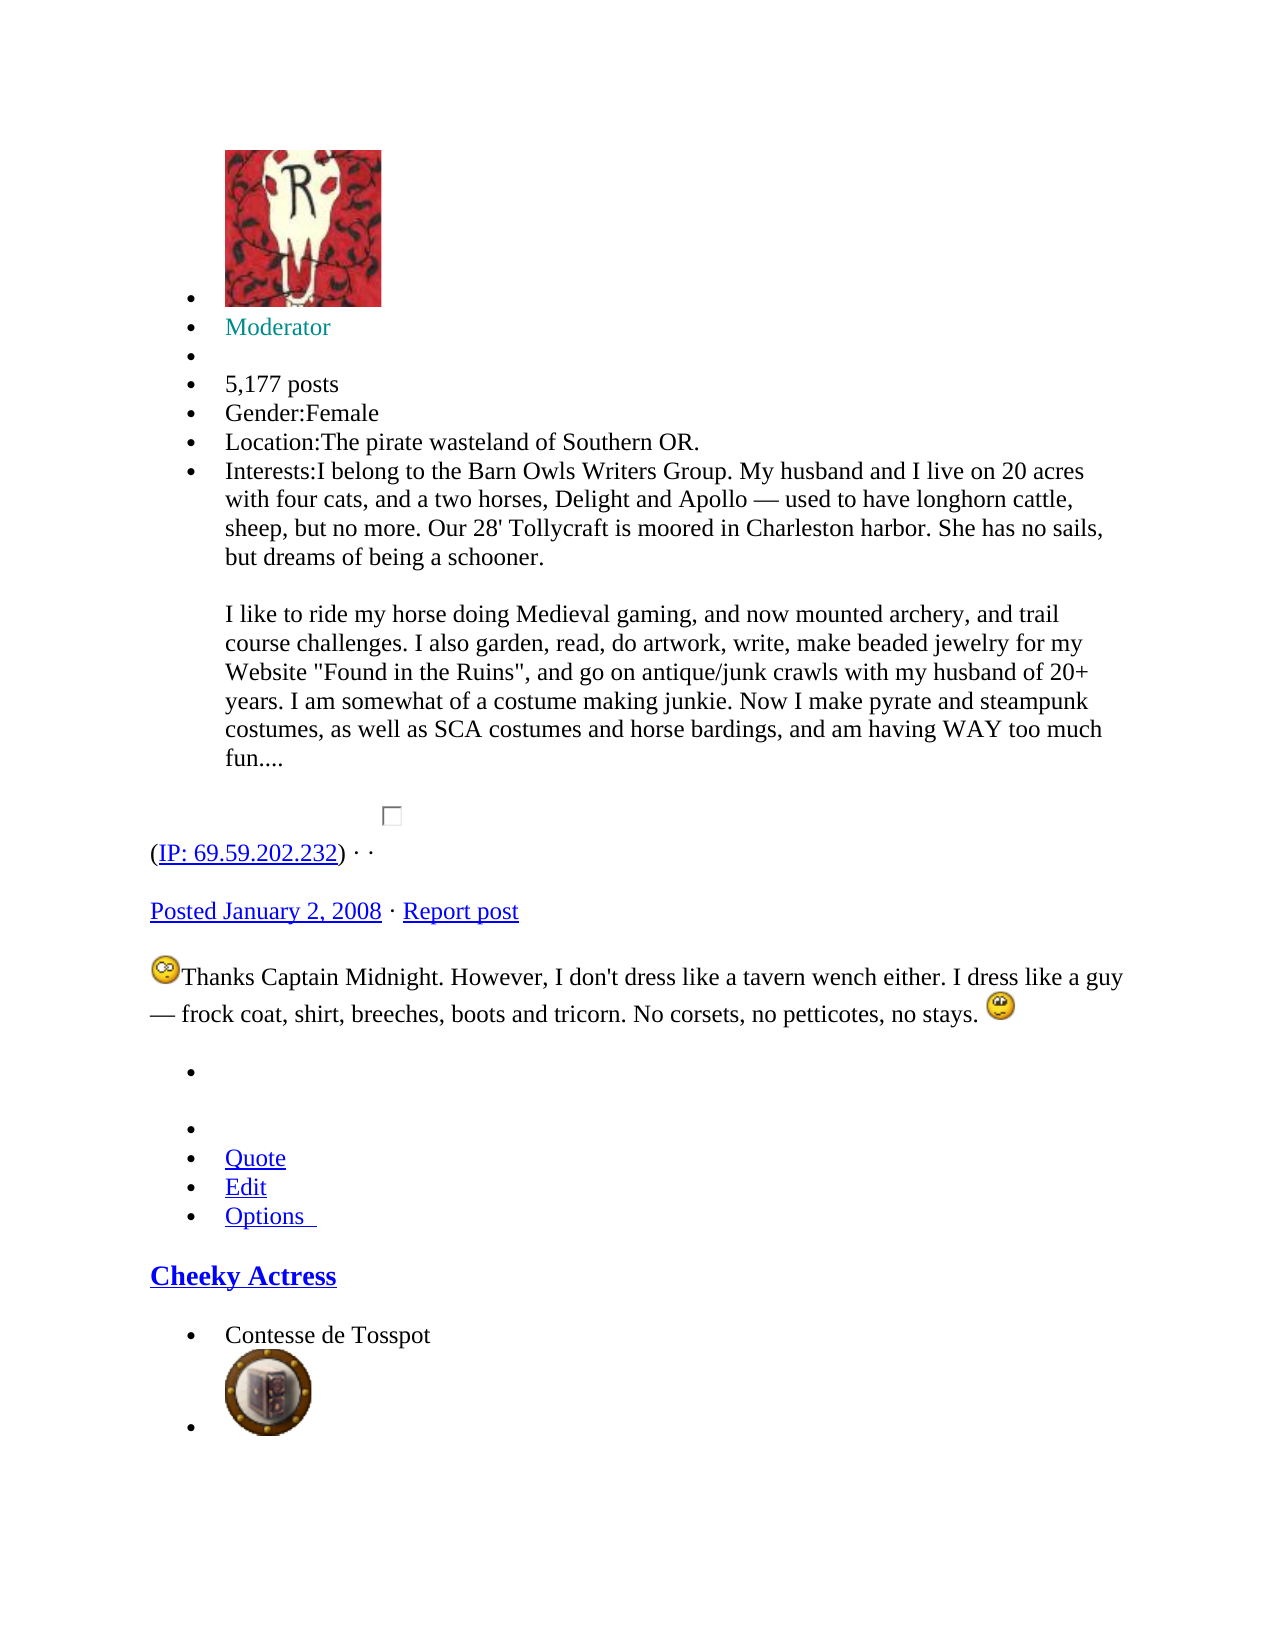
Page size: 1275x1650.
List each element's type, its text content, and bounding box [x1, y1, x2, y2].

list Contesse de Tosspot [187, 1320, 1125, 1349]
list Location:The pirate wasteland of Southern OR. [187, 427, 1125, 456]
list Edit [187, 1172, 1125, 1201]
list Gender:Female [187, 398, 1125, 427]
picture [225, 1349, 312, 1436]
list Quote [187, 1143, 1125, 1172]
picture [150, 954, 182, 986]
picture [225, 150, 382, 307]
text Cheeky Actress [150, 1259, 1125, 1291]
picture [985, 990, 1017, 1022]
list Moderator [187, 312, 1125, 341]
text (IP: 69.59.202.232) · · [150, 801, 1125, 867]
list Options [187, 1201, 1125, 1229]
text Posted January 2, 2008 · Report post [150, 896, 1125, 925]
list 5,177 posts [187, 369, 1125, 398]
text Thanks Captain Midnight. However, I don't dress like a tavern wench either. I dress like a guy — frock coat, shirt, breeches, boots and tricorn. No corsets, no petticotes, no stays. [150, 954, 1125, 1027]
list Interests:I belong to the Barn Owls Writers Group. My husband and I live on 20 acres with four cats, and a two horses, Delight and Apollo — used to have longhorn cattle, sheep, but no more. Our 28' Tollycraft is moored in Charleston harbor. She has no sails, but dreams of being a schooner. I like to ride my horse doing Medieval gaming, and now mounted archery, and trail course challenges. I also garden, read, do artwork, write, make beaded jewelry for my Website "Found in the Ruins", and go on antique/junk crawls with my husband of 20+ years. I am somewhat of a costume making junkie. Now I make pyrate and steampunk costumes, as well as SCA costumes and horse bardings, and am having WAY too much fun.... [187, 456, 1125, 772]
